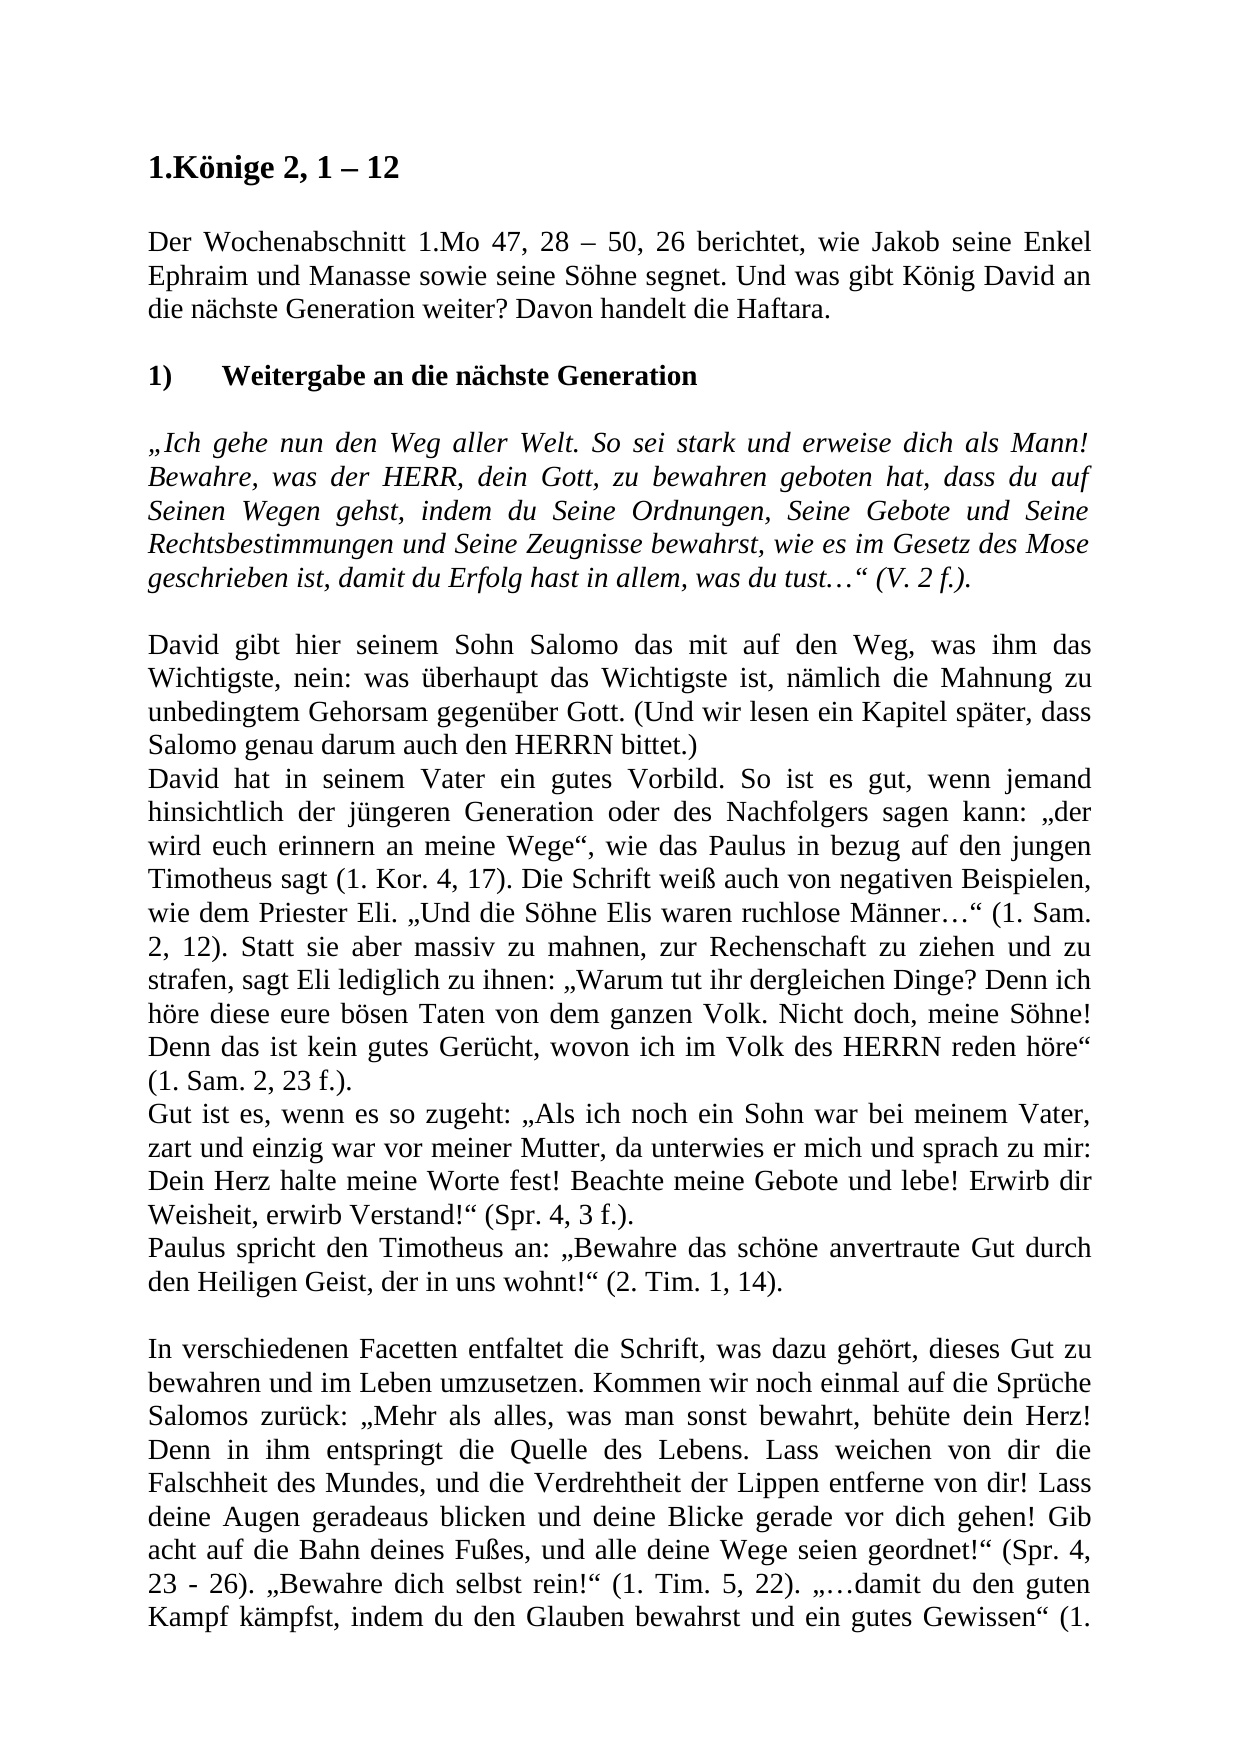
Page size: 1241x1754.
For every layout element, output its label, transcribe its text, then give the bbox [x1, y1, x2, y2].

text Paulus spricht den Timotheus an: „Bewahre das schöne anvertraute Gut durch den Heiligen Geist, der in uns wohnt!“ (2. Tim. 1, 14). [148, 1231, 1093, 1298]
text 1.Könige 2, 1 – 12 [148, 148, 1093, 186]
text Gut ist es, wenn es so zugeht: „Als ich noch ein Sohn war bei meinem Vater, zart und einzig war vor meiner Mutter, da unterwies er mich und sprach zu mir: Dein Herz halte meine Worte fest! Beachte meine Gebote und lebe! Erwirb dir Weisheit, erwirb Verstand!“ (Spr. 4, 3 f.). [148, 1096, 1093, 1231]
text Der Wochenabschnitt 1.Mo 47, 28 – 50, 26 berichtet, wie Jakob seine Enkel Ephraim und Manasse sowie seine Söhne segnet. Und was gibt König David an die nächste Generation weiter? Davon handelt die Haftara. [148, 224, 1093, 325]
text 1) Weitergabe an die nächste Generation [148, 358, 1093, 392]
text David gibt hier seinem Sohn Salomo das mit auf den Weg, was ihm das Wichtigste, nein: was überhaupt das Wichtigste ist, nämlich die Mahnung zu unbedingtem Gehorsam gegenüber Gott. (Und wir lesen ein Kapitel später, dass Salomo genau darum auch den HERRN bittet.) [148, 627, 1093, 761]
text David hat in seinem Vater ein gutes Vorbild. So ist es gut, wenn jemand hinsichtlich der jüngeren Generation oder des Nachfolgers sagen kann: „der wird euch erinnern an meine Wege“, wie das Paulus in bezug auf den jungen Timotheus sagt (1. Kor. 4, 17). Die Schrift weiß auch von negativen Beispielen, wie dem Priester Eli. „Und die Söhne Elis waren ruchlose Männer…“ (1. Sam. 2, 12). Statt sie aber massiv zu mahnen, zur Rechenschaft zu ziehen und zu strafen, sagt Eli lediglich zu ihnen: „Warum tut ihr dergleichen Dinge? Denn ich höre diese eure bösen Taten von dem ganzen Volk. Nicht doch, meine Söhne! Denn das ist kein gutes Gerücht, wovon ich im Volk des HERRN reden höre“ (1. Sam. 2, 23 f.). [148, 761, 1093, 1096]
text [148, 1331, 1093, 1633]
text „Ich gehe nun den Weg aller Welt. So sei stark und erweise dich als Mann! Bewahre, was der HERR, dein Gott, zu bewahren geboten hat, dass du auf Seinen Wegen gehst, indem du Seine Ordnungen, Seine Gebote und Seine Rechtsbestimmungen und Seine Zeugnisse bewahrst, wie es im Gesetz des Mose geschrieben ist, damit du Erfolg hast in allem, was du tust…“ (V. 2 f.). [148, 426, 1093, 593]
